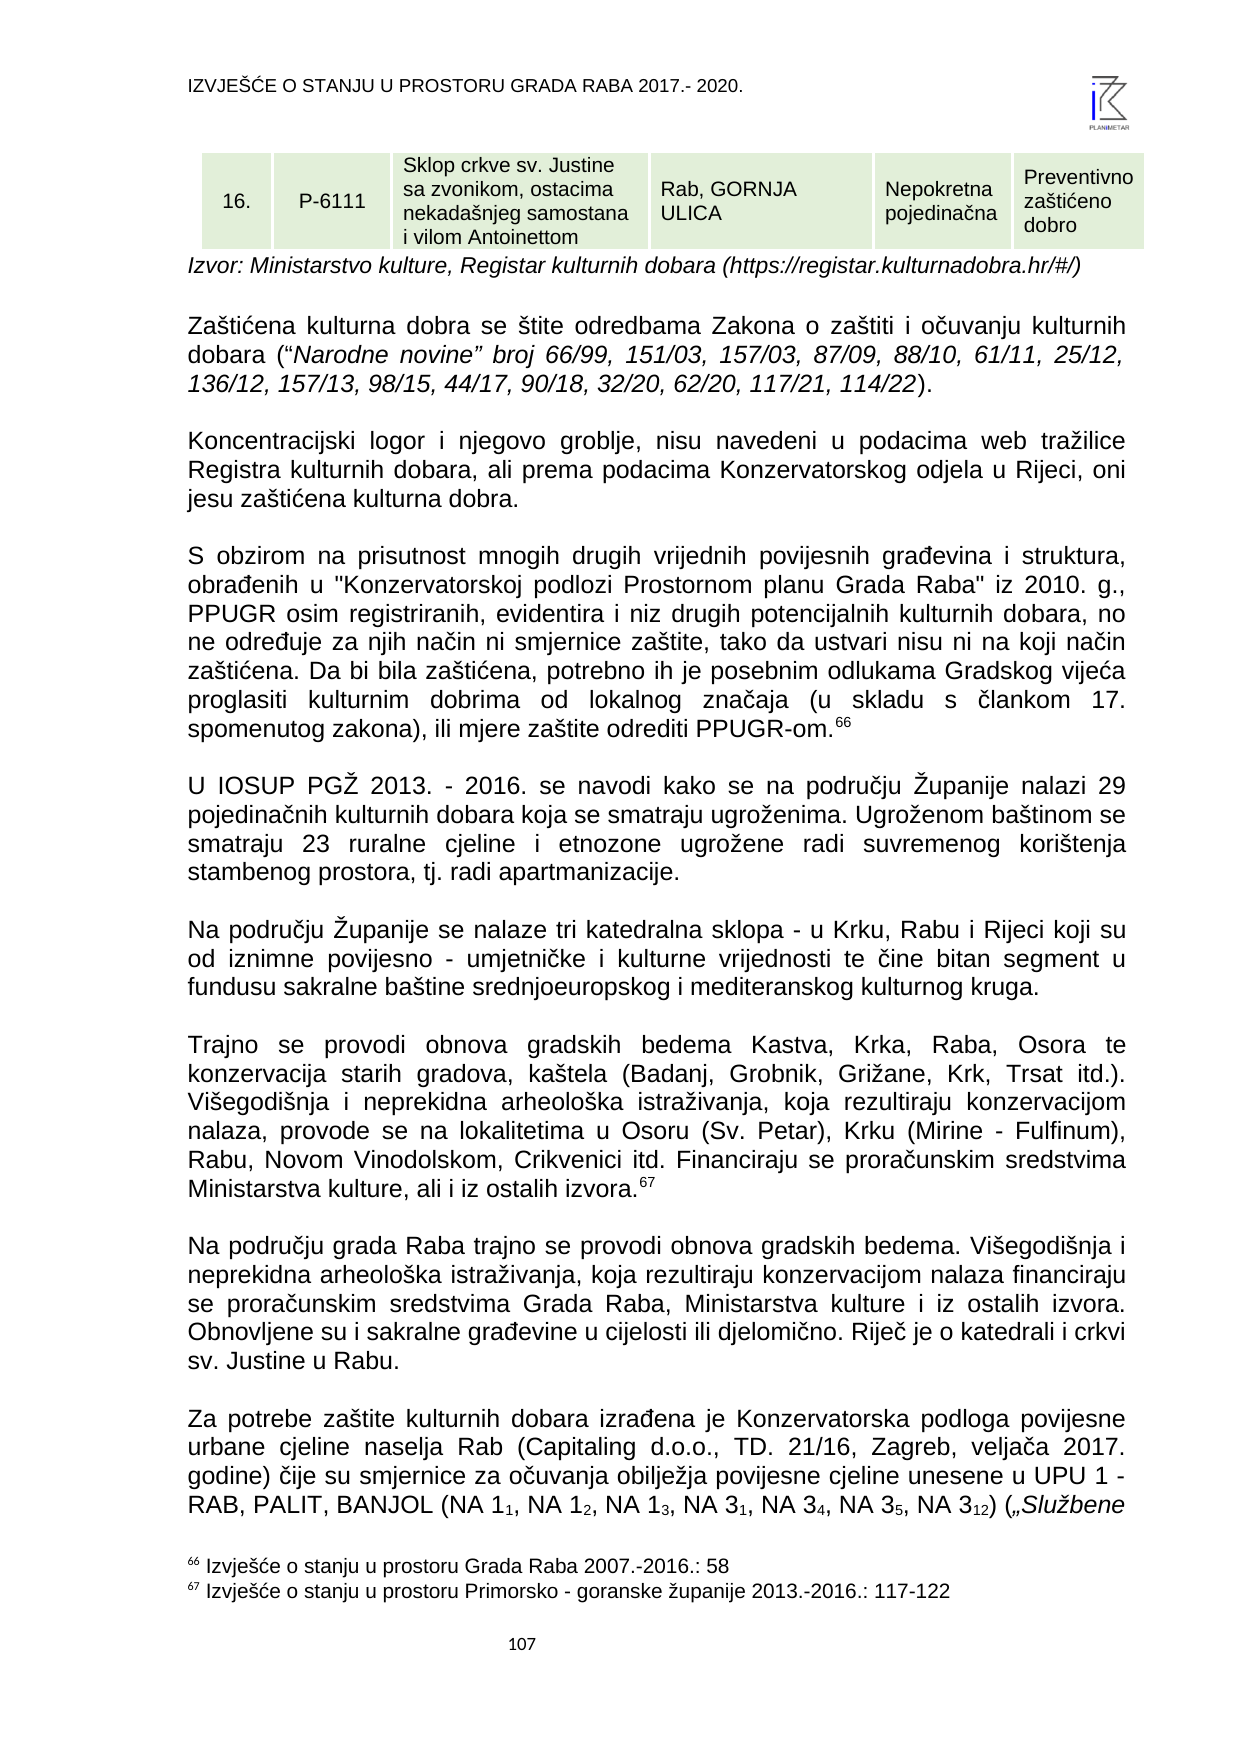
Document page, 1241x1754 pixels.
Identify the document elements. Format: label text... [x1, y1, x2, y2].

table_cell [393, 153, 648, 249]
text Izvor: Ministarstvo kulture, Registar kulturnih dobara (https://registar.kulturnadobra.hr/#/) [187, 252, 1128, 278]
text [187, 1403, 1128, 1518]
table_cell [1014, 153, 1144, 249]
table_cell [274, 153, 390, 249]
text Na području grada Raba trajno se provodi obnova gradskih bedema. Višegodišnja i neprekidna arheološka istraživanja, koja rezultiraju konzervacijom nalaza financiraju se proračunskim sredstvima Grada Raba, Ministarstva kulture i iz ostalih izvora. Obnovljene su i sakralne građevine u cijelosti ili djelomično. Riječ je o katedrali i crkvi sv. Justine u Rabu. [187, 1231, 1128, 1375]
text S obzirom na prisutnost mnogih drugih vrijednih povijesnih građevina i struktura, obrađenih u "Konzervatorskoj podlozi Prostornom planu Grada Raba" iz 2010. g., PPUGR osim registriranih, evidentira i niz drugih potencijalnih kulturnih dobara, no ne određuje za njih način ni smjernice zaštite, tako da ustvari nisu ni na koji način zaštićena. Da bi bila zaštićena, potrebno ih je posebnim odlukama Gradskog vijeća proglasiti kulturnim dobrima od lokalnog značaja (u skladu s člankom 17. spomenutog zakona), ili mjere zaštite odrediti PPUGR-om. [187, 541, 1128, 742]
text Zaštićena kulturna dobra se štite odredbama Zakona o zaštiti i očuvanju kulturnih dobara (“Narodne novine” broj 66/99, 151/03, 157/03, 87/09, 88/10, 61/11, 25/12, 136/12, 157/13, 98/15, 44/17, 90/18, 32/20, 62/20, 117/21, 114/22). [187, 311, 1128, 397]
picture [1089, 76, 1130, 130]
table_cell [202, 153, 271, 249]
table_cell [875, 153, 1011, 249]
text Koncentracijski logor i njegovo groblje, nisu navedeni u podacima web tražilice Registra kulturnih dobara, ali prema podacima Konzervatorskog odjela u Rijeci, oni jesu zaštićena kulturna dobra. [187, 426, 1128, 512]
text U IOSUP PGŽ 2013. - 2016. se navodi kako se na području Županije nalazi 29 pojedinačnih kulturnih dobara koja se smatraju ugroženima. Ugroženom baštinom se smatraju 23 ruralne cjeline i etnozone ugrožene radi suvremenog korištenja stambenog prostora, tj. radi apartmanizacije. [187, 771, 1128, 886]
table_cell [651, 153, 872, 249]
text Trajno se provodi obnova gradskih bedema Kastva, Krka, Raba, Osora te konzervacija starih gradova, kaštela (Badanj, Grobnik, Grižane, Krk, Trsat itd.). Višegodišnja i neprekidna arheološka istraživanja, koja rezultiraju konzervacijom nalaza, provode se na lokalitetima u Osoru (Sv. Petar), Krku (Mirine - Fulfinum), Rabu, Novom Vinodolskom, Crikvenici itd. Financiraju se proračunskim sredstvima Ministarstva kulture, ali i iz ostalih izvora. [187, 1030, 1128, 1202]
text Na području Županije se nalaze tri katedralna sklopa - u Krku, Rabu i Rijeci koji su od iznimne povijesno - umjetničke i kulturne vrijednosti te čine bitan segment u fundusu sakralne baštine srednjoeuropskog i mediteranskog kulturnog kruga. [187, 915, 1128, 1001]
